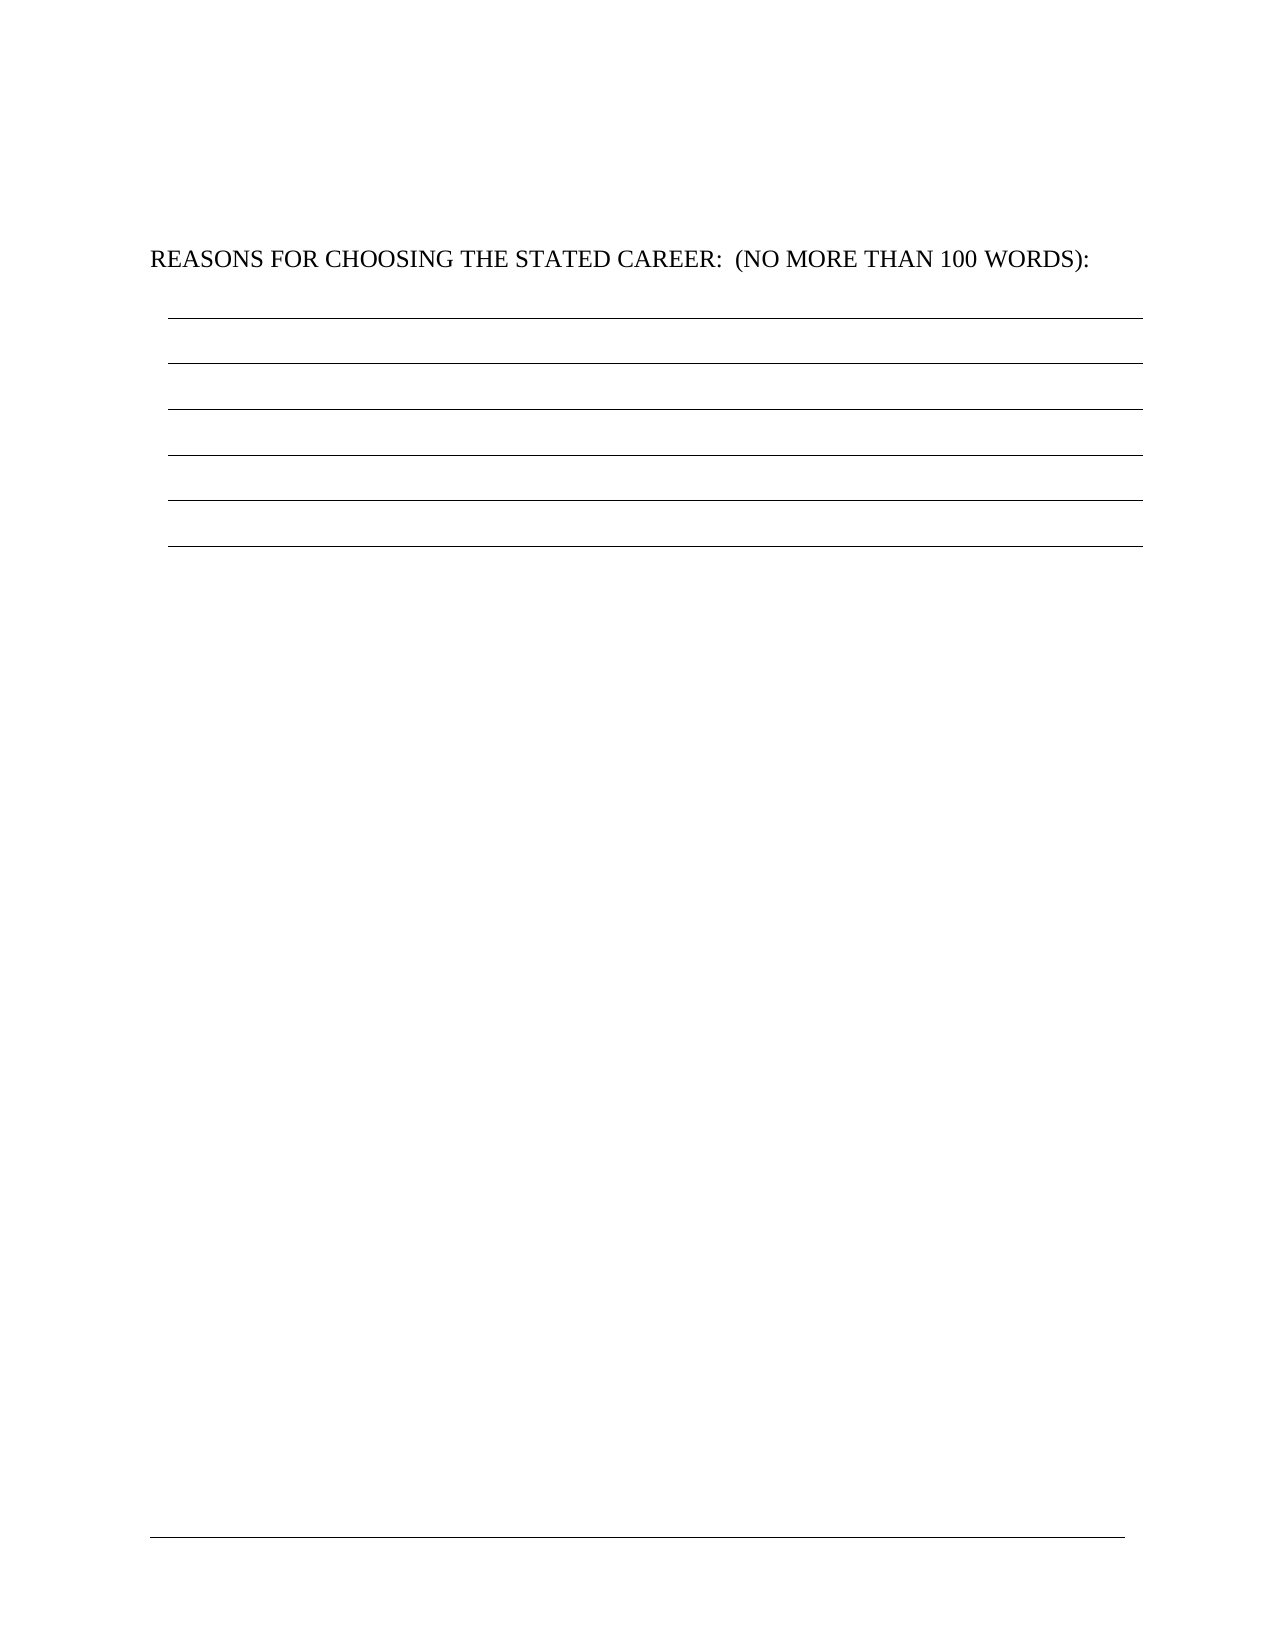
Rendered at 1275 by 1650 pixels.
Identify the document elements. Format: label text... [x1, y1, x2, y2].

text REASONS FOR CHOOSING THE STATED CAREER: (NO MORE THAN 100 WORDS): [150, 244, 1131, 272]
